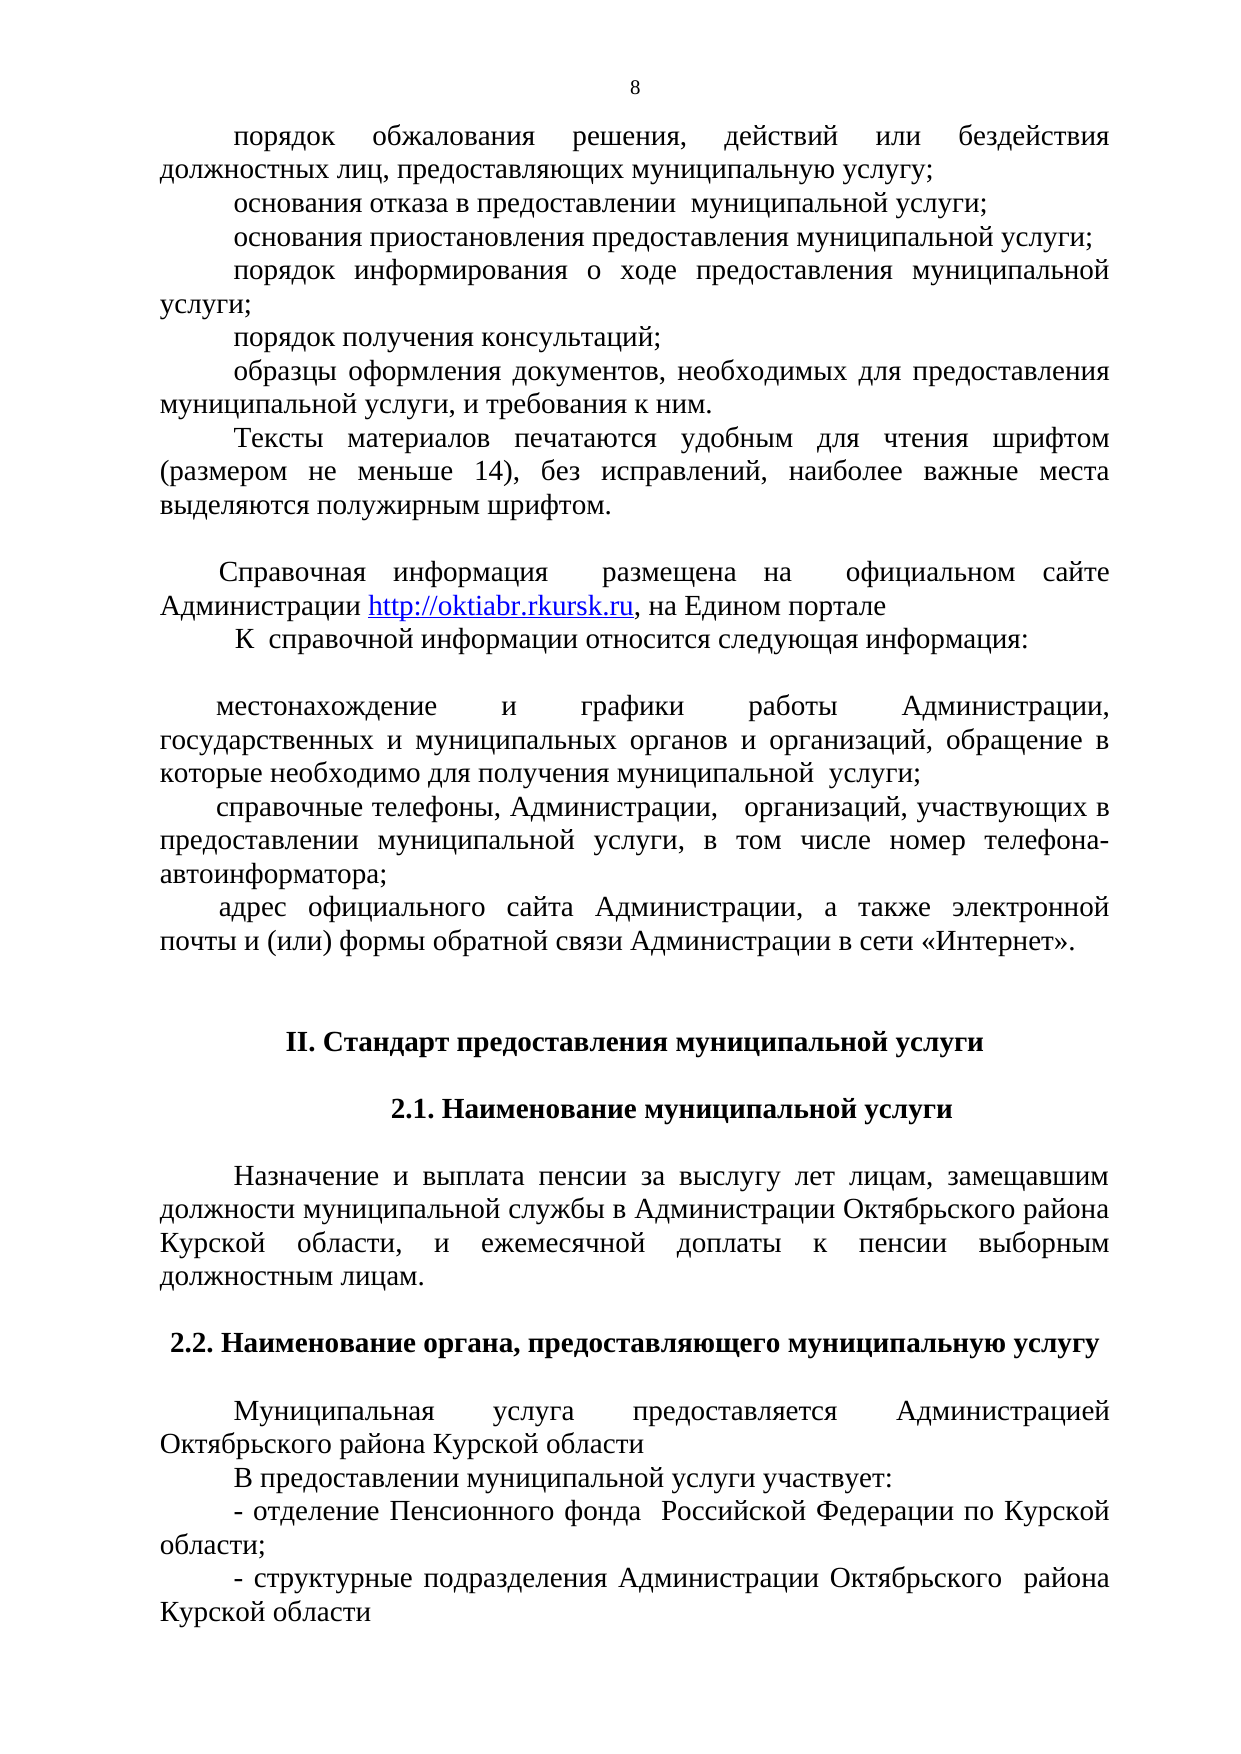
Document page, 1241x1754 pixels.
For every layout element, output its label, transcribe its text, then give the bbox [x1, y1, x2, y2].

text Справочная информация размещена на официальном сайте Администрации http://oktiabr.rkursk.ru, на Едином портале [159, 554, 1110, 621]
text основания отказа в предоставлении муниципальной услуги; [159, 185, 1110, 219]
text порядок информирования о ходе предоставления муниципальной услуги; [159, 252, 1110, 319]
text - отделение Пенсионного фонда Российской Федерации по Курской области; [159, 1493, 1110, 1560]
text порядок обжалования решения, действий или бездействия должностных лиц, предоставляющих муниципальную услугу; [159, 118, 1110, 185]
text В предоставлении муниципальной услуги участвует: [159, 1460, 1110, 1493]
text К справочной информации относится следующая информация: [197, 621, 1110, 655]
text II. Стандарт предоставления муниципальной услуги [159, 1024, 1110, 1057]
text Муниципальная услуга предоставляется Администрацией Октябрьского района Курской области [159, 1393, 1110, 1460]
text местонахождение и графики работы Администрации, государственных и муниципальных органов и организаций, обращение в которые необходимо для получения муниципальной услуги; [159, 688, 1110, 789]
text образцы оформления документов, необходимых для предоставления муниципальной услуги, и требования к ним. [159, 353, 1110, 420]
text 2.2. Наименование органа, предоставляющего муниципальную услугу [159, 1326, 1110, 1359]
text основания приостановления предоставления муниципальной услуги; [159, 219, 1110, 252]
text порядок получения консультаций; [159, 319, 1110, 353]
text 2.1. Наименование муниципальной услуги [159, 1091, 1110, 1124]
text Назначение и выплата пенсии за выслугу лет лицам, замещавшим должности муниципальной службы в Администрации Октябрьского района Курской области, и ежемесячной доплаты к пенсии выборным должностным лицам. [159, 1158, 1110, 1292]
text - структурные подразделения Администрации Октябрьского района Курской области [159, 1560, 1110, 1627]
text Тексты материалов печатаются удобным для чтения шрифтом (размером не меньше 14), без исправлений, наиболее важные места выделяются полужирным шрифтом. [159, 420, 1110, 521]
text справочные телефоны, Администрации, организаций, участвующих в предоставлении муниципальной услуги, в том числе номер телефона-автоинформатора; [159, 789, 1110, 889]
text адрес официального сайта Администрации, а также электронной почты и (или) формы обратной связи Администрации в сети «Интернет». [159, 889, 1110, 957]
